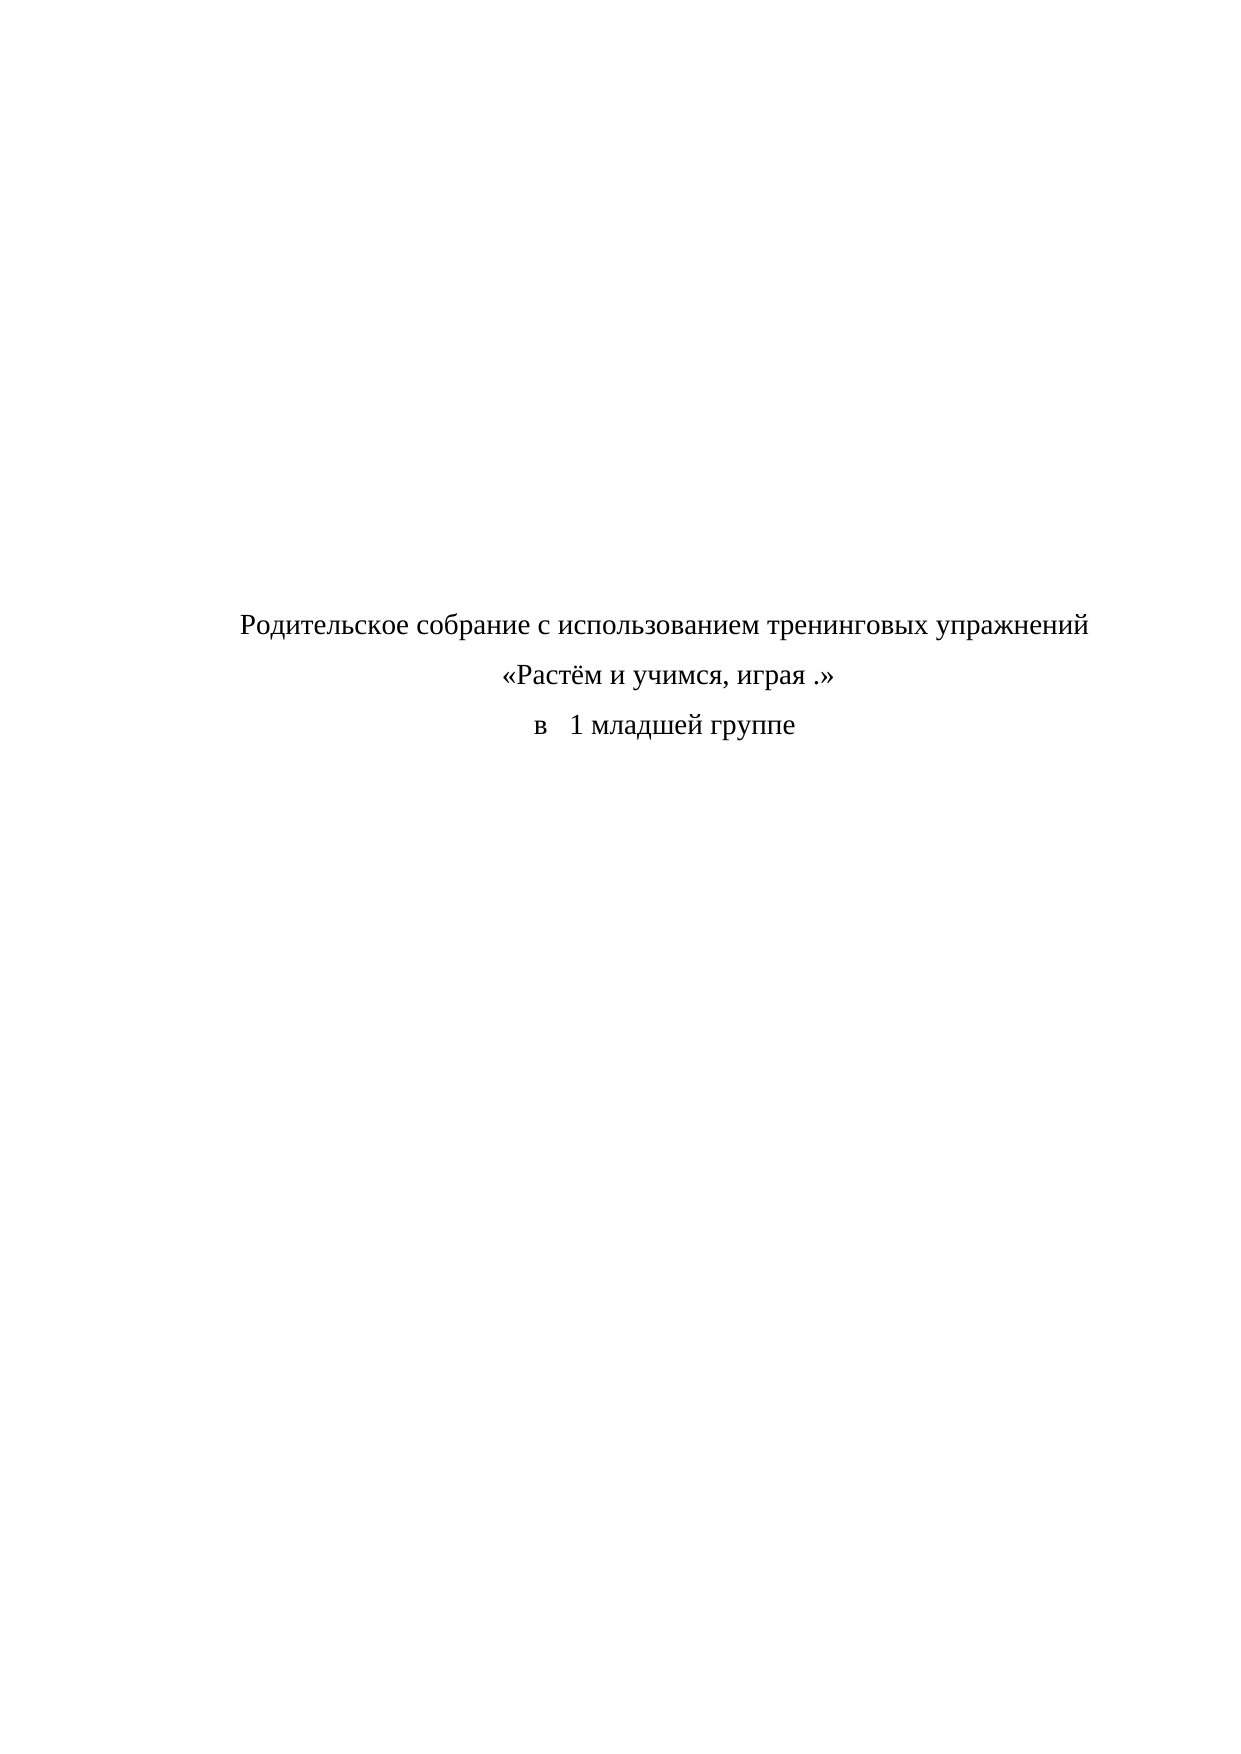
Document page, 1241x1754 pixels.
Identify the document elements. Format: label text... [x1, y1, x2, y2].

text в 1 младшей группе [177, 707, 1152, 741]
text «Растём и учимся, играя .» [177, 657, 1152, 691]
text Родительское собрание с использованием тренинговых упражнений [177, 607, 1152, 640]
